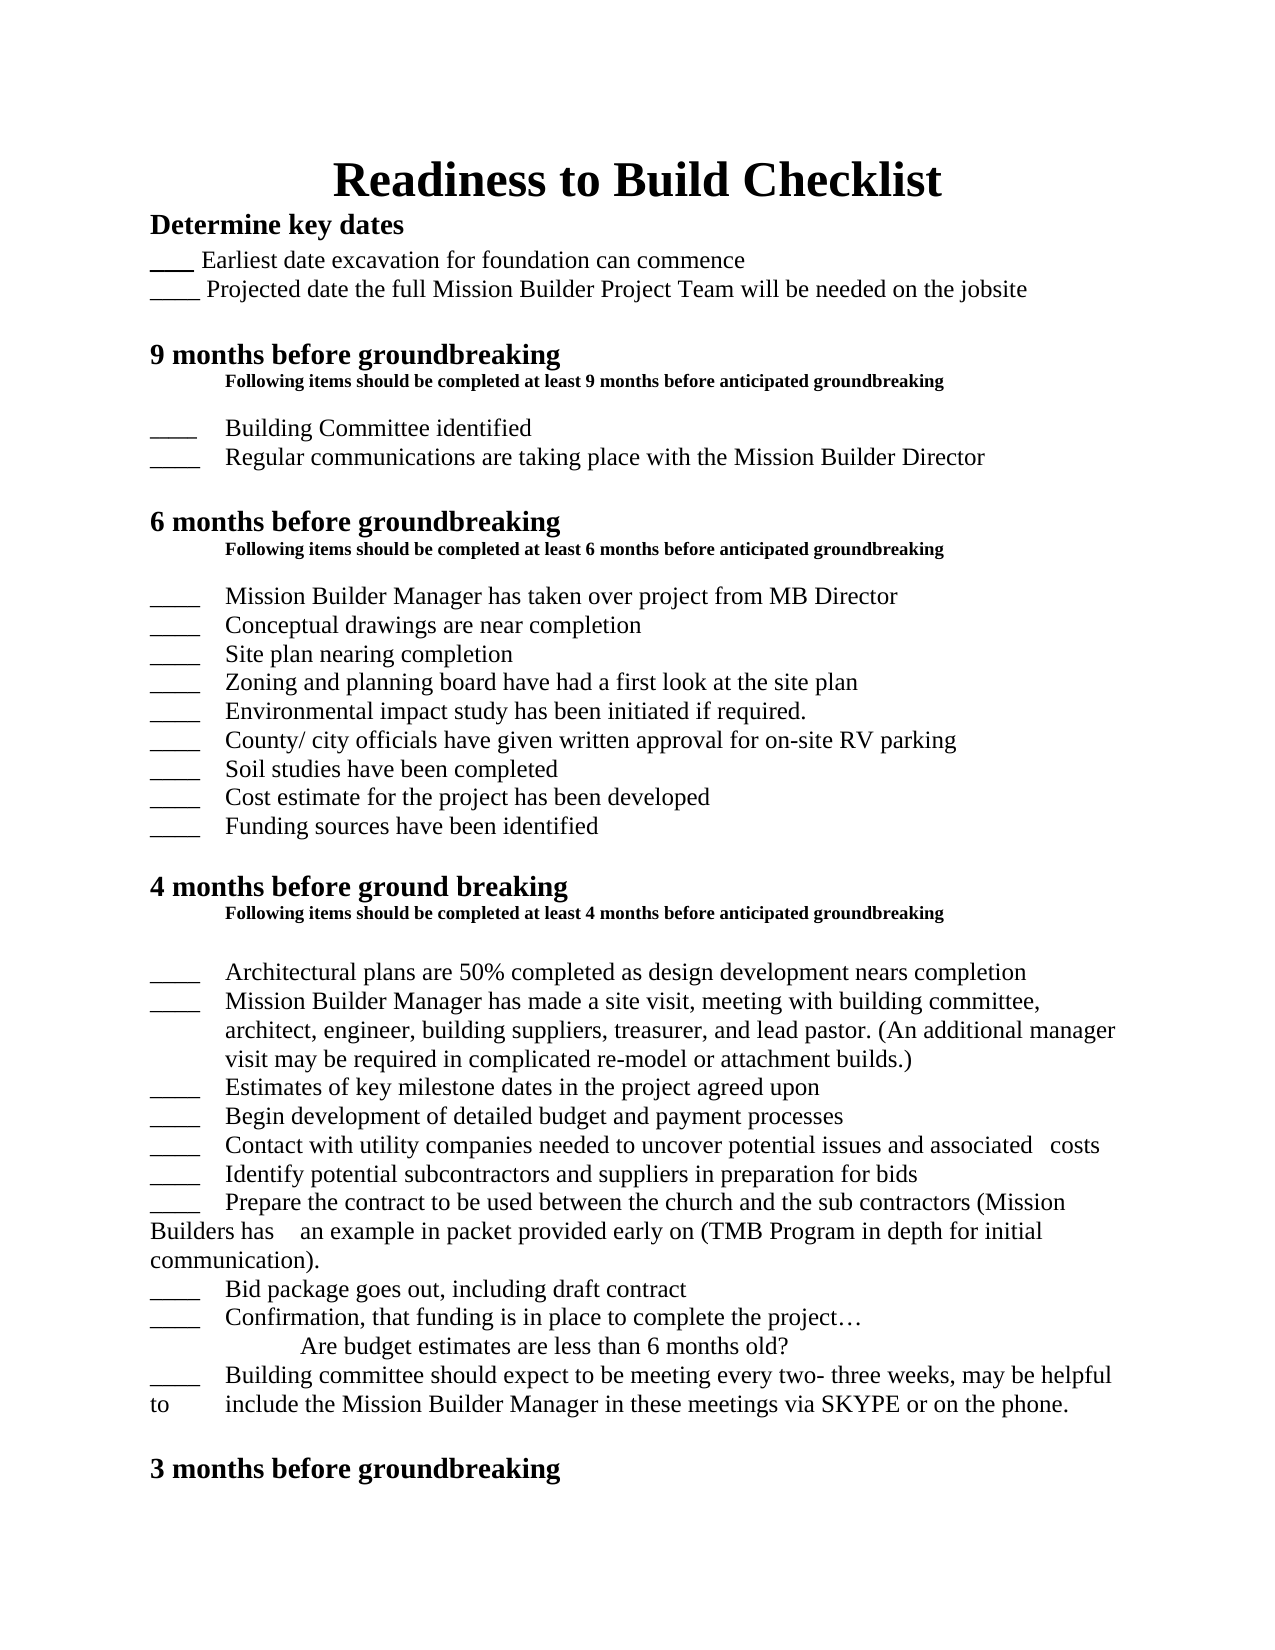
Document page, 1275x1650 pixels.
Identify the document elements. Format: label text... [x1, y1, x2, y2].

text ____ Mission Builder Manager has made a site visit, meeting with building committee, architect, engineer, building suppliers, treasurer, and lead pastor. (An additional manager visit may be required in complicated re-model or attachment builds.) [150, 986, 1125, 1072]
text ____ Architectural plans are 50% completed as design development nears completion [150, 957, 1125, 986]
text ____ Cost estimate for the project has been developed [150, 782, 1125, 811]
text Following items should be completed at least 6 months before anticipated groundbreaking [150, 538, 1125, 560]
text ____ County/ city officials have given written approval for on-site RV parking [150, 725, 1125, 754]
text Following items should be completed at least 4 months before anticipated groundbreaking [150, 902, 1125, 924]
text ____ Prepare the contract to be used between the church and the sub contractors (Mission Builders has an example in packet provided early on (TMB Program in depth for initial communication). [150, 1187, 1125, 1274]
text Following items should be completed at least 9 months before anticipated groundbreaking [150, 370, 1125, 392]
text _____ Building Committee identified [150, 413, 1125, 442]
text ____ Regular communications are taking place with the Mission Builder Director [150, 442, 1125, 471]
text Readiness to Build Checklist [150, 150, 1125, 207]
text ____ Estimates of key milestone dates in the project agreed upon [150, 1072, 1125, 1101]
text ____ Zoning and planning board have had a first look at the site plan [150, 667, 1125, 696]
text ____ Site plan nearing completion [150, 639, 1125, 667]
text ____ Conceptual drawings are near completion [150, 610, 1125, 639]
text 3 months before groundbreaking [150, 1451, 1125, 1484]
text ____ Environmental impact study has been initiated if required. [150, 696, 1125, 725]
text ____ Bid package goes out, including draft contract [150, 1274, 1125, 1302]
text ____ Begin development of detailed budget and payment processes [150, 1101, 1125, 1130]
text ___ Earliest date excavation for foundation can commence [150, 241, 1125, 274]
text ____ Mission Builder Manager has taken over project from MB Director [150, 581, 1125, 610]
text 6 months before groundbreaking [150, 504, 1125, 538]
text 4 months before ground breaking [150, 869, 1125, 902]
text Are budget estimates are less than 6 months old? [150, 1331, 1125, 1360]
text ____ Confirmation, that funding is in place to complete the project… [150, 1302, 1125, 1331]
text Determine key dates [150, 207, 1125, 241]
text ____ Funding sources have been identified [150, 811, 1125, 840]
text ____ Soil studies have been completed [150, 754, 1125, 782]
text ____ Projected date the full Mission Builder Project Team will be needed on the jobsite [150, 274, 1125, 303]
text ____ Building committee should expect to be meeting every two- three weeks, may be helpful to include the Mission Builder Manager in these meetings via SKYPE or on the phone. [150, 1360, 1125, 1417]
text 9 months before groundbreaking [150, 337, 1125, 370]
text ____ Identify potential subcontractors and suppliers in preparation for bids [150, 1159, 1125, 1187]
text ____ Contact with utility companies needed to uncover potential issues and associated costs [150, 1130, 1125, 1159]
